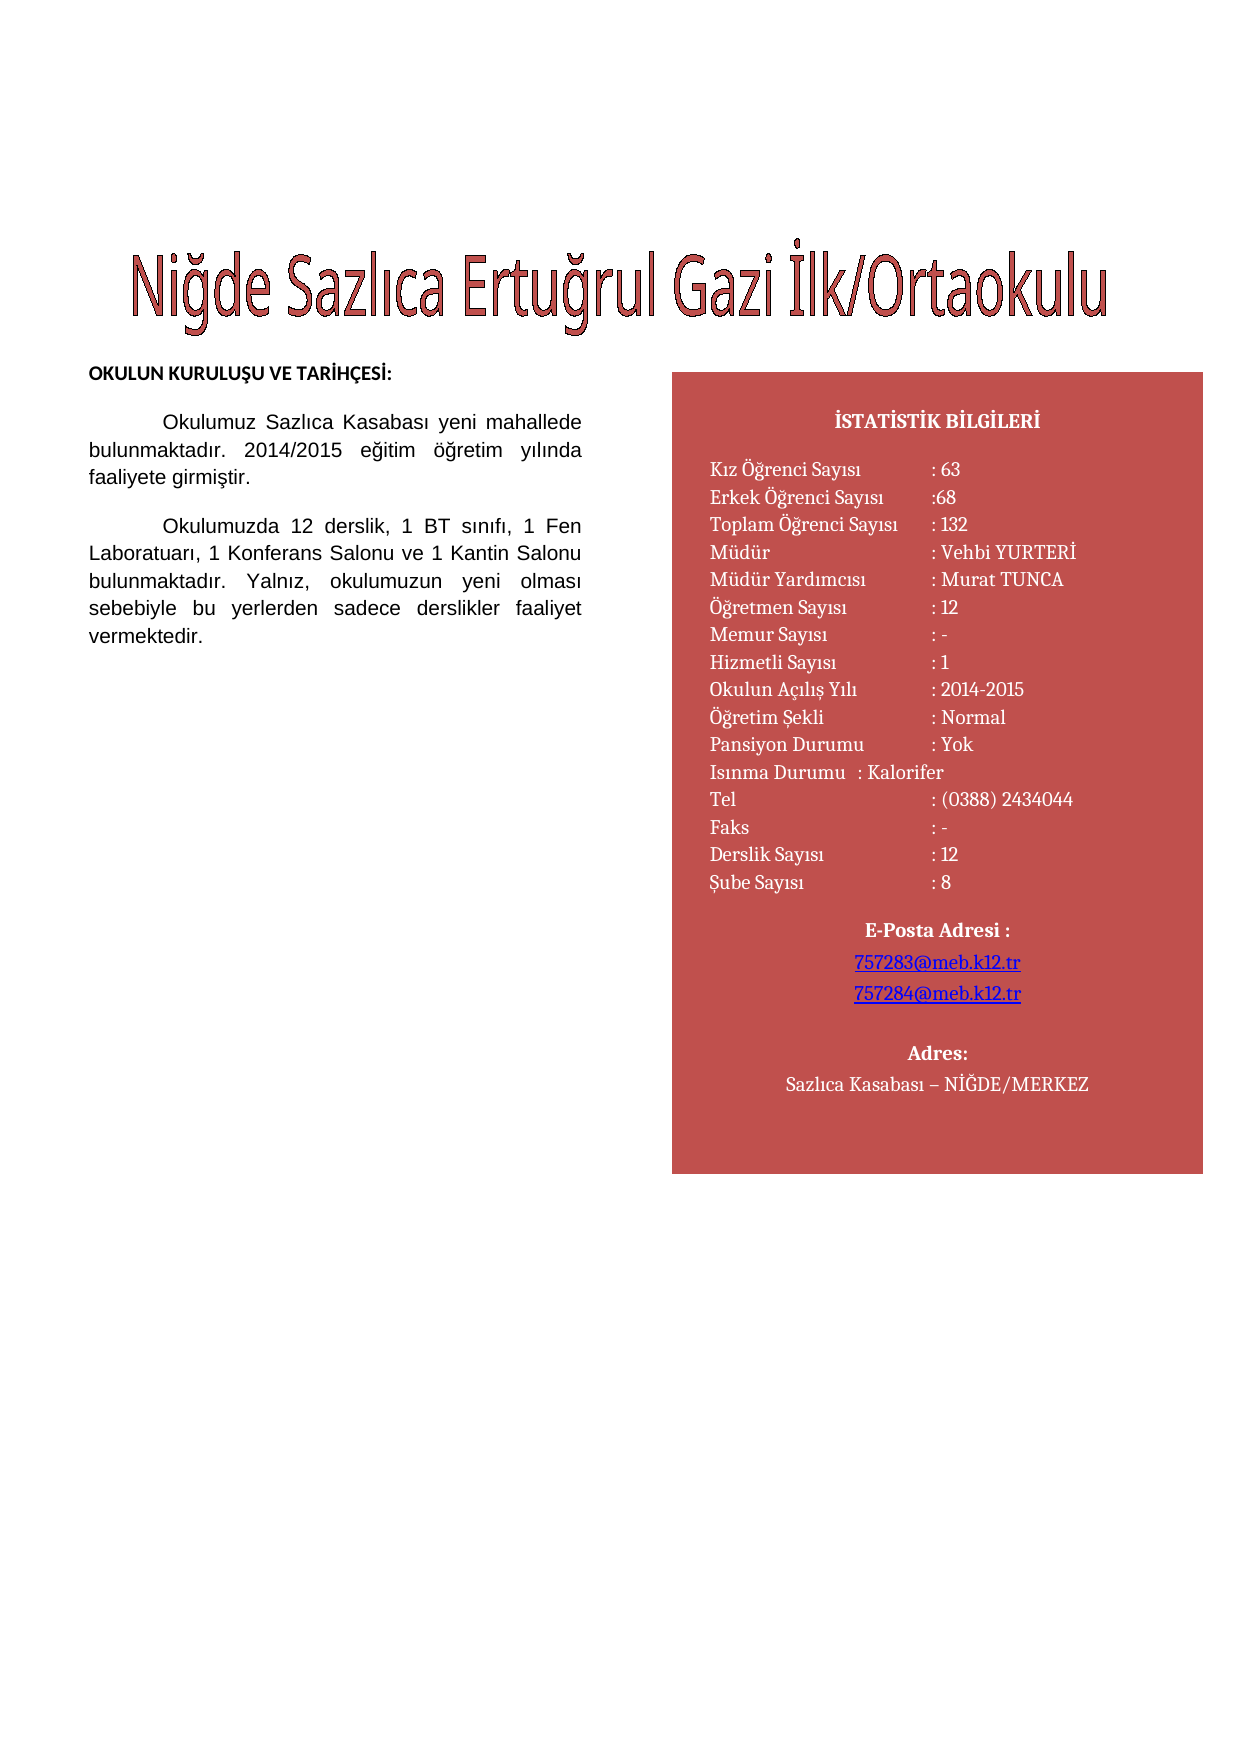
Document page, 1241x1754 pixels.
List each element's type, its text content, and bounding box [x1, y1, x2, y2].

text OKULUN KURULUŞU VE TARİHÇESİ: [89, 360, 582, 386]
text Okulumuz Sazlıca Kasabası yeni mahallede bulunmaktadır. 2014/2015 eğitim öğretim yılında faaliyete girmiştir. [89, 410, 582, 489]
text Okulumuzda 12 derslik, 1 BT sınıfı, 1 Fen Laboratuarı, 1 Konferans Salonu ve 1 Kantin Salonu bulunmaktadır. Yalnız, okulumuzun yeni olması sebebiyle bu yerlerden sadece derslikler faaliyet vermektedir. [89, 513, 582, 647]
